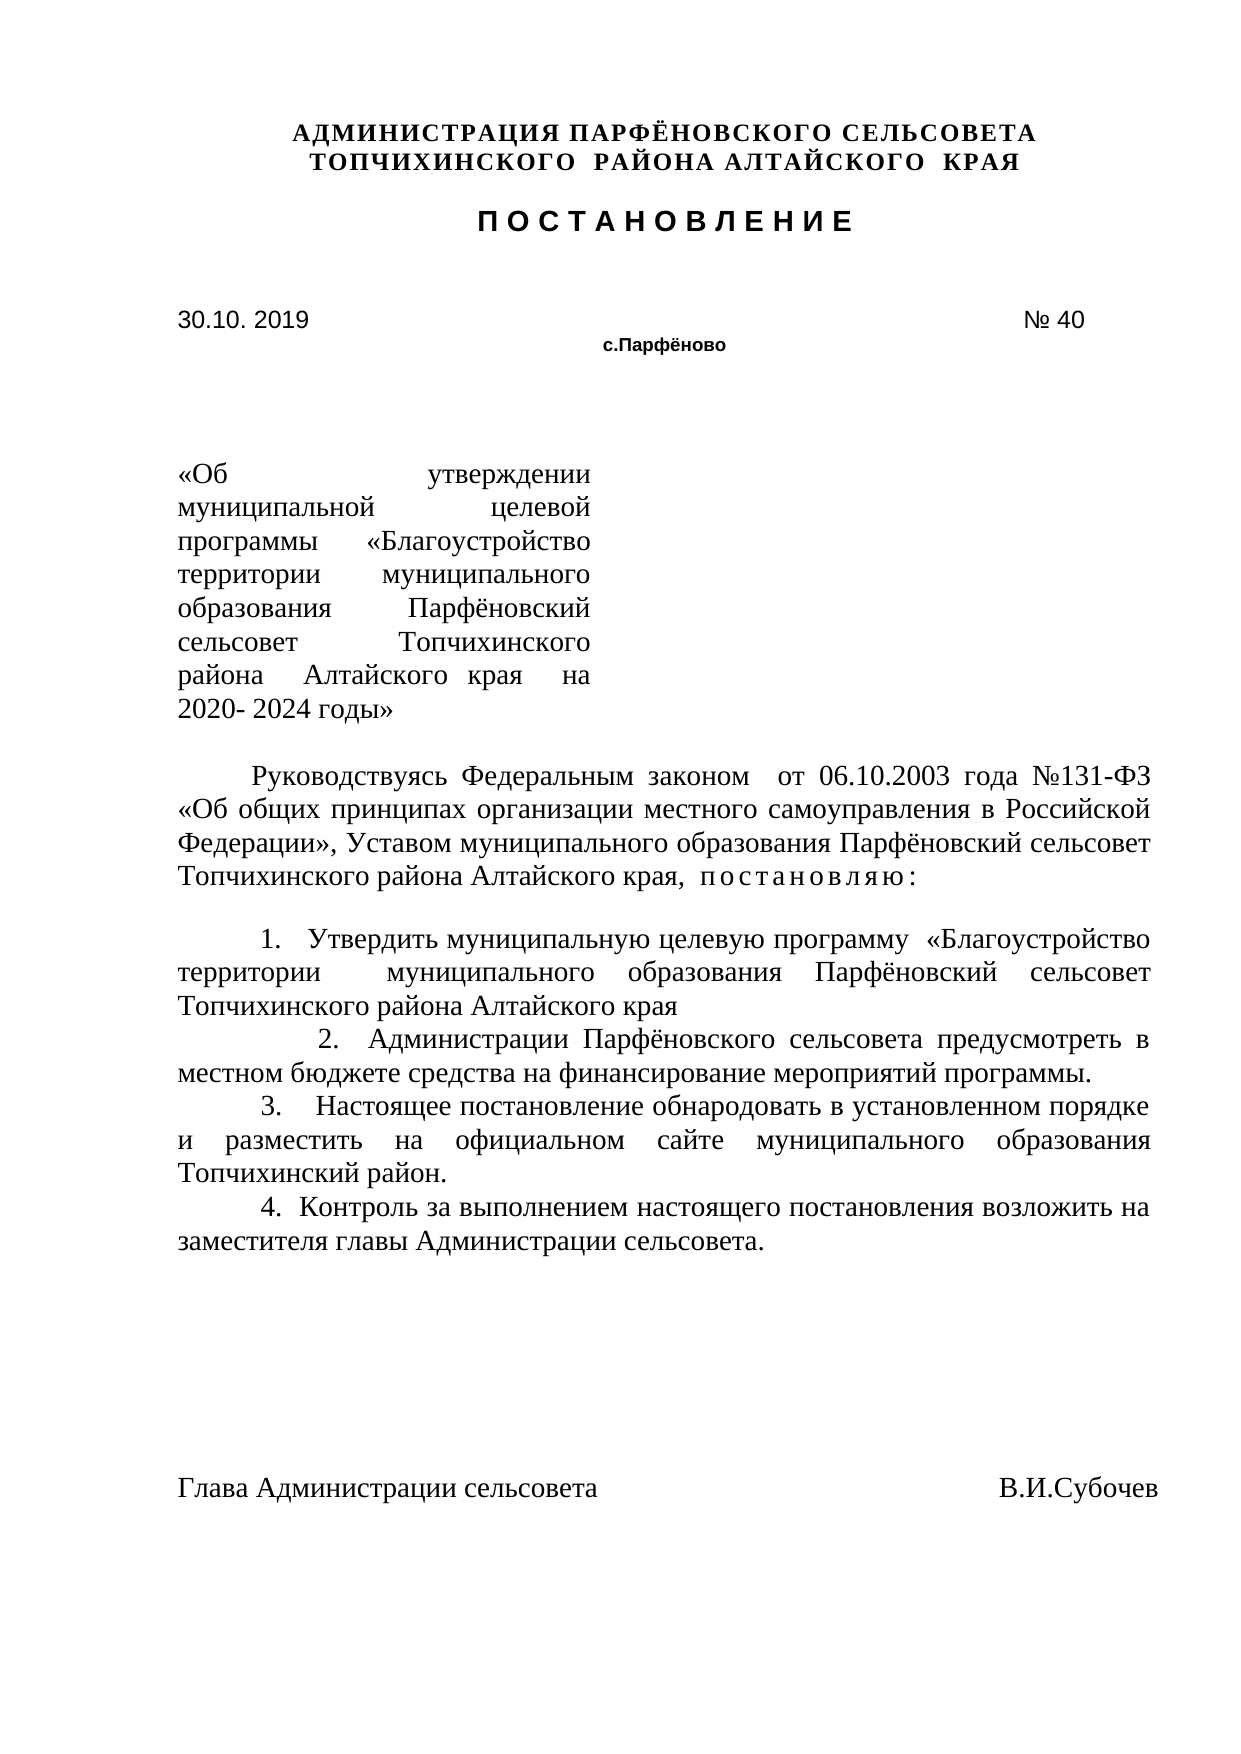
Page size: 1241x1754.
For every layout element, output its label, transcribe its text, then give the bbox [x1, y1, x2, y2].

text 1. Утвердить муниципальную целевую программу «Благоустройство территории муниципального образования Парфёновский сельсовет Топчихинского района Алтайского края [177, 921, 1152, 1021]
text 2. Администрации Парфёновского сельсовета предусмотреть в местном бюджете средства на финансирование мероприятий программы. [177, 1021, 1152, 1088]
text ПОСТАНОВЛЕНИЕ [177, 204, 1152, 238]
text с.Парфёново [177, 334, 1152, 355]
text 4. Контроль за выполнением настоящего постановления возложить на заместителя главы Администрации сельсовета. [177, 1189, 1152, 1256]
text Глава Администрации сельсовета В.И.Субочев [177, 1471, 1171, 1504]
text 30.10. 2019 № 40 [177, 305, 1152, 334]
text АДМИНИСТРАЦИЯ ПАРФЁНОВСКОГО СЕЛЬСОВЕТА [177, 118, 1152, 147]
text «Об утверждении муниципальной целевой программы «Благоустройство территории муниципального образования Парфёновский сельсовет Топчихинского района Алтайского края на 2020- 2024 годы» [177, 456, 591, 724]
text 3. Настоящее постановление обнародовать в установленном порядке и разместить на официальном сайте муниципального образования Топчихинский район. [177, 1088, 1152, 1189]
text ТОПЧИХИНСКОГО РАЙОНА АЛТАЙСКОГО КРАЯ [177, 147, 1152, 176]
text Руководствуясь Федеральным законом от 06.10.2003 года №131-ФЗ «Об общих принципах организации местного самоуправления в Российской Федерации», Уставом муниципального образования Парфёновский сельсовет Топчихинского района Алтайского края, постановляю: [177, 758, 1152, 892]
